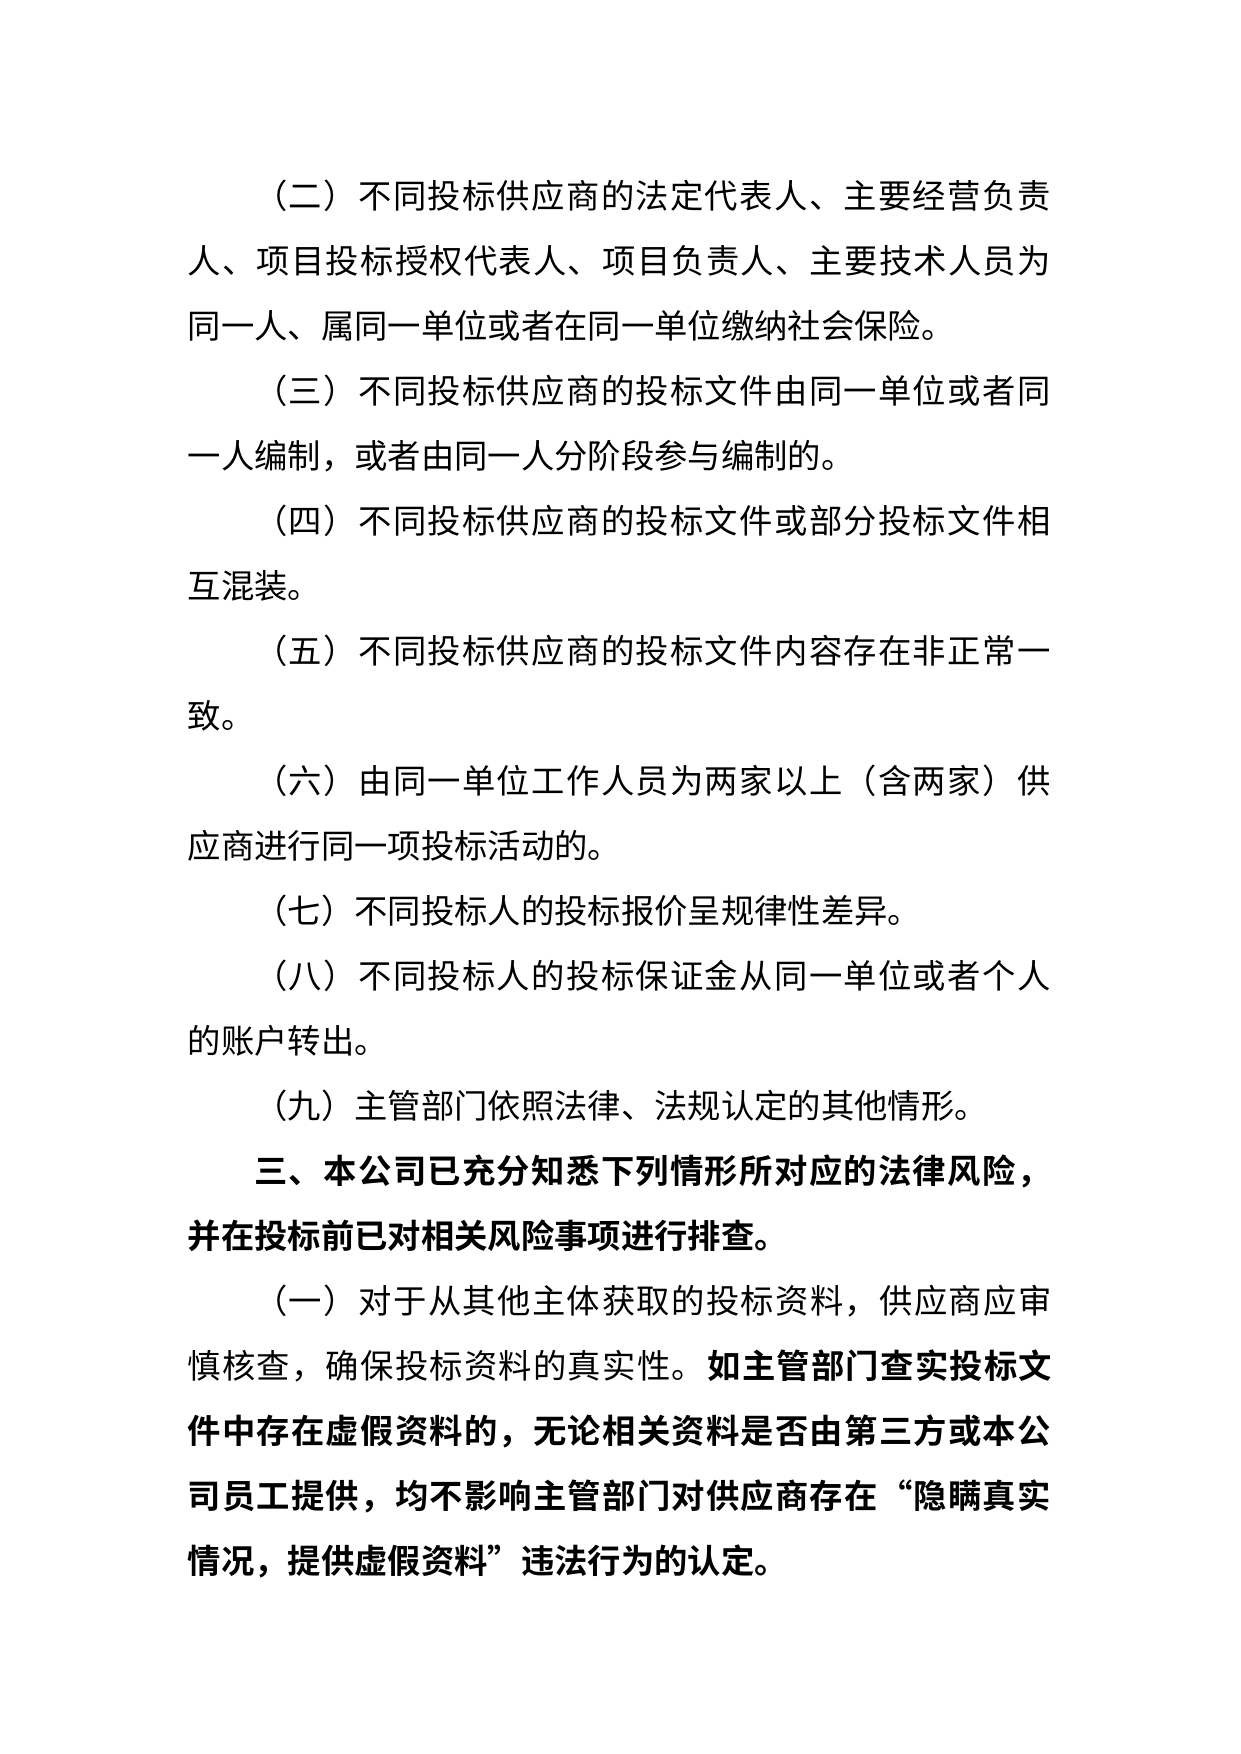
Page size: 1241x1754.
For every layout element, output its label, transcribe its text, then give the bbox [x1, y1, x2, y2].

text （三）不同投标供应商的投标文件由同一单位或者同一人编制，或者由同一人分阶段参与编制的。 [187, 357, 1053, 487]
text 三、本公司已充分知悉下列情形所对应的法律风险，并在投标前已对相关风险事项进行排查。 [187, 1137, 1053, 1267]
text （七）不同投标人的投标报价呈规律性差异。 [187, 877, 1053, 942]
text （九）主管部门依照法律、法规认定的其他情形。 [187, 1072, 1053, 1137]
text （五）不同投标供应商的投标文件内容存在非正常一致。 [187, 617, 1053, 747]
text （六）由同一单位工作人员为两家以上（含两家）供应商进行同一项投标活动的。 [187, 747, 1053, 877]
text （八）不同投标人的投标保证金从同一单位或者个人的账户转出。 [187, 942, 1053, 1072]
text （一）对于从其他主体获取的投标资料，供应商应审慎核查，确保投标资料的真实性。如主管部门查实投标文件中存在虚假资料的，无论相关资料是否由第三方或本公司员工提供，均不影响主管部门对供应商存在“隐瞒真实情况，提供虚假资料”违法行为的认定。 [187, 1267, 1053, 1592]
text （二）不同投标供应商的法定代表人、主要经营负责人、项目投标授权代表人、项目负责人、主要技术人员为同一人、属同一单位或者在同一单位缴纳社会保险。 [187, 162, 1053, 357]
text （四）不同投标供应商的投标文件或部分投标文件相互混装。 [187, 487, 1053, 617]
